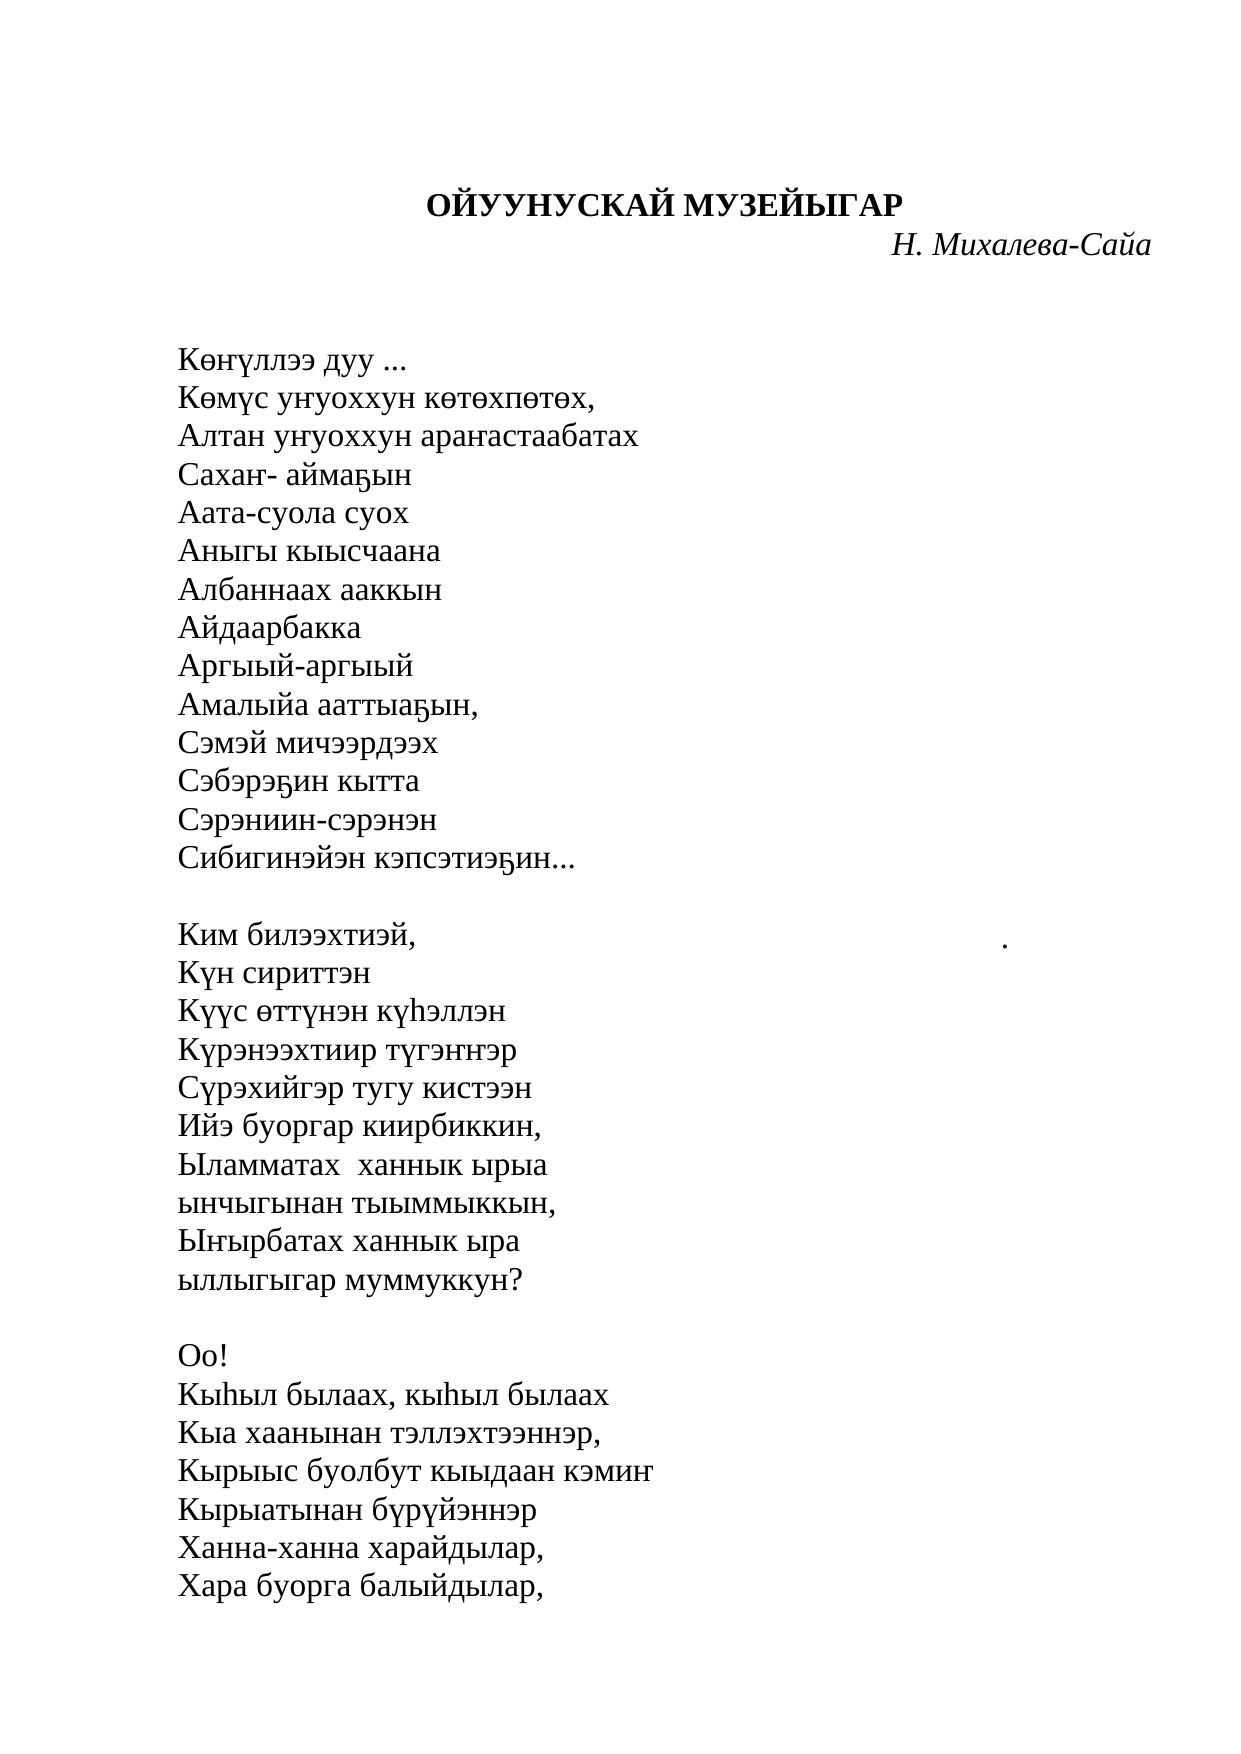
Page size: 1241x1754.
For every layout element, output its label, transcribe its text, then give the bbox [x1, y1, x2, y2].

text Сэмэй мичээрдээх [177, 722, 1049, 761]
text Ким билээхтиэй, [177, 914, 1049, 952]
text Хара буорга балыйдылар, [177, 1566, 1152, 1604]
text Сахаҥ- аймаҕын [177, 454, 1152, 492]
text Аныгы кыысчаана [177, 531, 1152, 569]
text Көмүс уҥуоххун көтөхпөтөх, [177, 377, 1122, 416]
text Алтан уҥуоххун араҥастаабатах [177, 416, 1122, 454]
text Кыһыл былаах, кыһыл былаах [177, 1374, 1152, 1412]
text Ийэ буоргар киирбиккин, Ыламматаx ханнык ырыа ынчыгынан тыыммыккын, [177, 1106, 1152, 1221]
text Кырыыс буолбут кыыдаан кэмиҥ [177, 1451, 1152, 1489]
text . [1001, 917, 1157, 955]
text Аата-суола суох [177, 492, 1152, 531]
text Сүрэхийгэр тугу кистээн [177, 1067, 1049, 1106]
text Ханна-ханна харайдылар, [177, 1527, 1152, 1566]
text Ыҥырбатах ханнык ыра [177, 1221, 1152, 1259]
text Сэрэниин-сэрэнэн [177, 799, 1049, 837]
text Албаннаах ааккын Айдаарбакка [177, 569, 1049, 646]
text Кыа хаанынан тэллэхтээннэр, [177, 1412, 1152, 1451]
text Сибигинэйэн кэпсэтиэҕин... [177, 837, 1049, 876]
text Амалыйа ааттыаҕын, [177, 684, 1049, 722]
text Сэбэрэҕин кытта [177, 761, 1049, 799]
text Күн сириттэн [177, 952, 1049, 991]
text Көҥүллээ дуу ... [177, 339, 1152, 377]
text Н. Михалева-Сайа [177, 224, 1152, 262]
text Аргыый-аргыый [177, 646, 1049, 684]
text Оо! [177, 1336, 1152, 1374]
text Күүс өттүнэн күһэллэн [177, 991, 1049, 1029]
text Күрэнээхтиир түгэҥҥэр [177, 1029, 1049, 1067]
text ОЙУУНУСКАЙ МУЗЕЙЫГАР [177, 186, 1152, 224]
text Кырыатынан бүрүйэннэр [177, 1489, 1152, 1527]
text ыллыгыгар муммуккун? [177, 1259, 1152, 1297]
